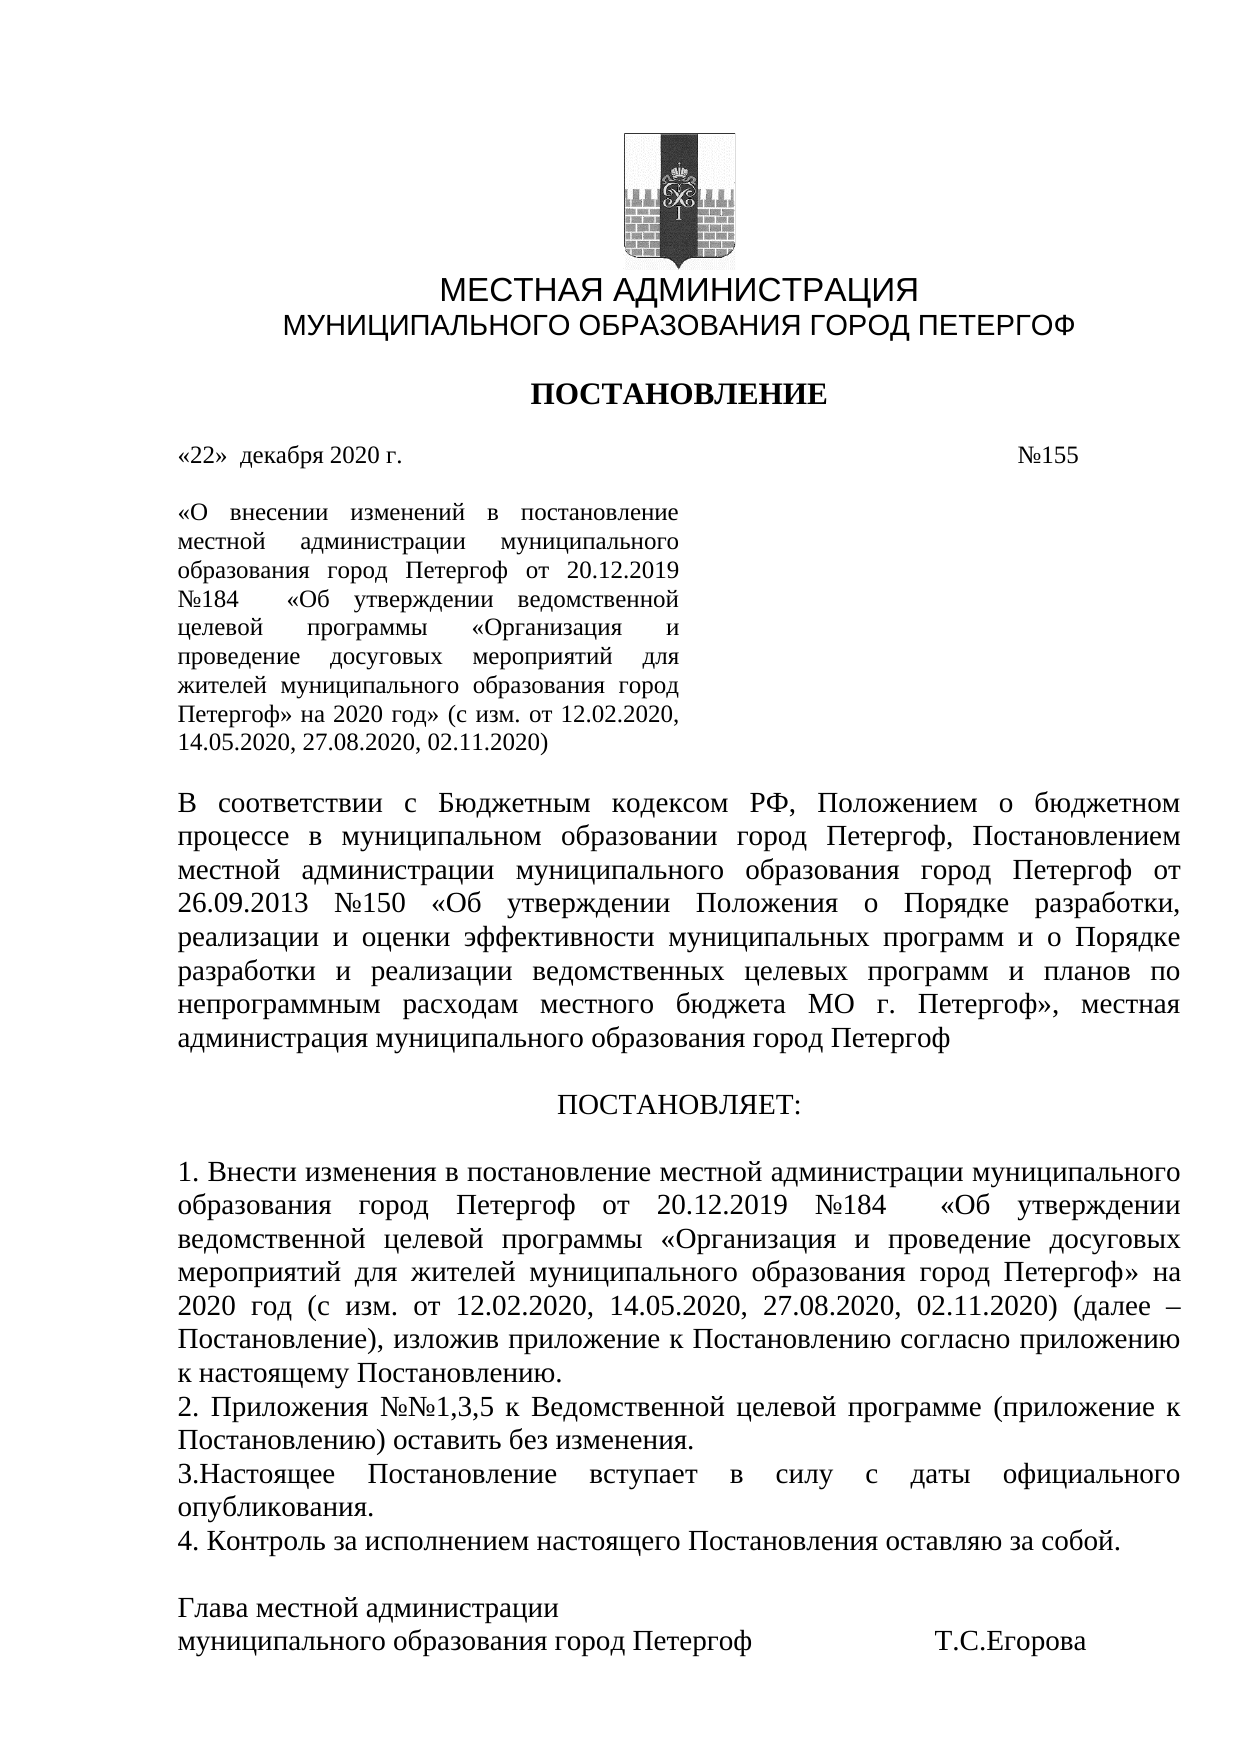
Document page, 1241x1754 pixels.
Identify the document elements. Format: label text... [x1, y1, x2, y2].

picture [623, 132, 736, 270]
text 1. Внести изменения в постановление местной администрации муниципального образования город Петергоф от 20.12.2019 №184 «Об утверждении ведомственной целевой программы «Организация и проведение досуговых мероприятий для жителей муниципального образования город Петергоф» на 2020 год (с изм. от 12.02.2020, 14.05.2020, 27.08.2020, 02.11.2020) (далее – Постановление), изложив приложение к Постановлению согласно приложению к настоящему Постановлению. [177, 1154, 1181, 1389]
text «22» декабря 2020 г. №155 [177, 440, 1181, 469]
text МЕСТНАЯ АДМИНИСТРАЦИЯ [177, 270, 1181, 308]
text 2. Приложения №№1,3,5 к Ведомственной целевой программе (приложение к Постановлению) оставить без изменения. [177, 1389, 1181, 1456]
text ПОСТАНОВЛЯЕТ: [177, 1087, 1181, 1120]
list 3.Настоящее Постановление вступает в силу с даты официального опубликования. [177, 1456, 1181, 1523]
text В соответствии с Бюджетным кодексом РФ, Положением о бюджетном процессе в муниципальном образовании город Петергоф, Постановлением местной администрации муниципального образования город Петергоф от 26.09.2013 №150 «Об утверждении Положения о Порядке разработки, реализации и оценки эффективности муниципальных программ и о Порядке разработки и реализации ведомственных целевых программ и планов по непрограммным расходам местного бюджета МО г. Петергоф», местная администрация муниципального образования город Петергоф [177, 785, 1181, 1053]
text Глава местной администрации [177, 1590, 1181, 1623]
text ПОСТАНОВЛЕНИЕ [177, 375, 1181, 411]
text 4. Контроль за исполнением настоящего Постановления оставляю за собой. [177, 1523, 1181, 1556]
text «О внесении изменений в постановление местной администрации муниципального образования город Петергоф от 20.12.2019 №184 «Об утверждении ведомственной целевой программы «Организация и проведение досуговых мероприятий для жителей муниципального образования город Петергоф» на 2020 год» (с изм. от 12.02.2020, 14.05.2020, 27.08.2020, 02.11.2020) [177, 497, 679, 756]
text муниципального образования город Петергоф Т.С.Егорова [177, 1623, 1181, 1657]
text МУНИЦИПАЛЬНОГО ОБРАЗОВАНИЯ ГОРОД ПЕТЕРГОФ [177, 308, 1181, 342]
